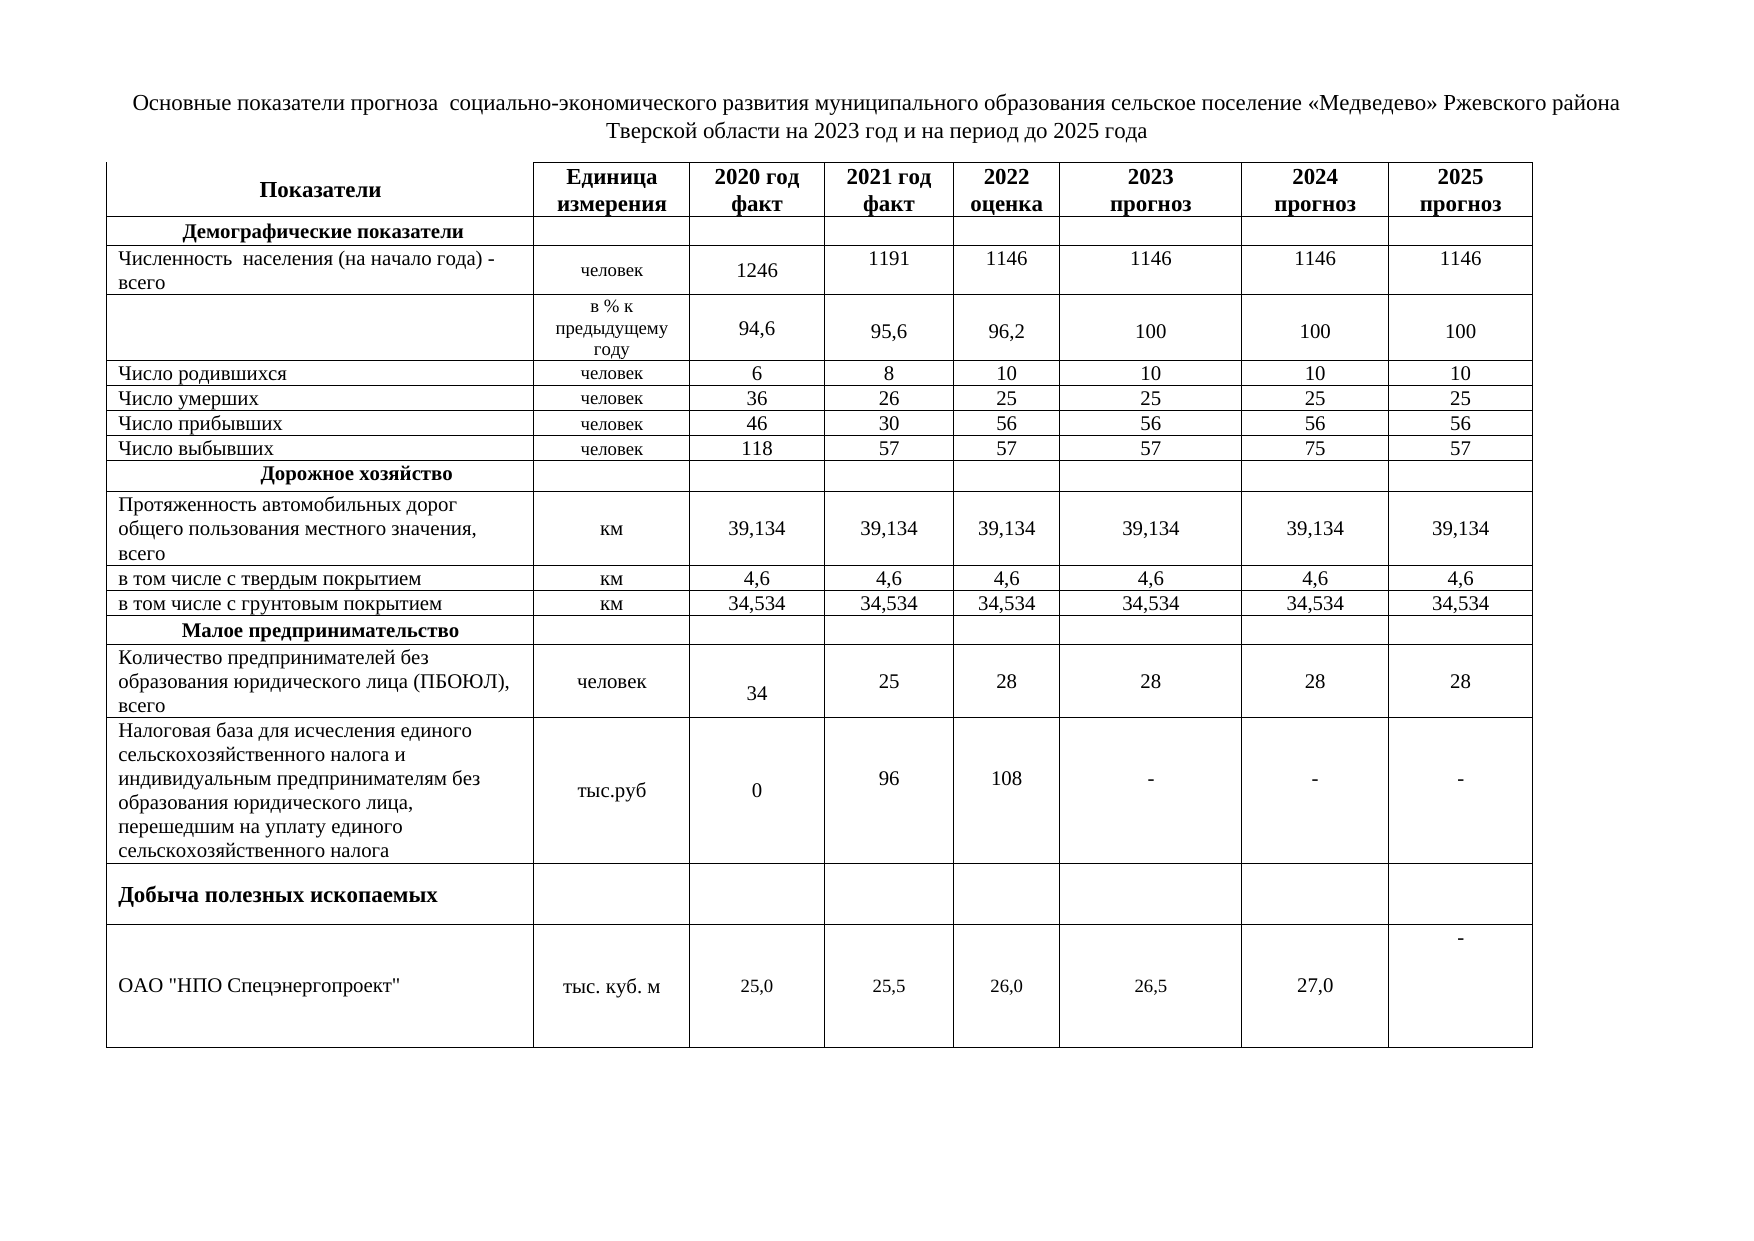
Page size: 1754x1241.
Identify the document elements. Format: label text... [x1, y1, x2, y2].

table_cell 56 [1242, 411, 1388, 435]
table_cell [1242, 217, 1388, 245]
table_cell человек [534, 645, 689, 717]
table_cell человек [534, 436, 689, 460]
table_cell Число прибывших [107, 411, 533, 435]
table_cell 10 [954, 361, 1059, 385]
table_cell 25,5 [825, 925, 953, 1047]
table_cell Протяженность автомобильных дорог общего пользования местного значения, всего [107, 492, 533, 564]
table_cell Количество предпринимателей без образования юридического лица (ПБОЮЛ), всего [107, 645, 533, 717]
table_cell 25 [1242, 386, 1388, 410]
table_cell 4,6 [825, 566, 953, 589]
table_cell 1146 [1060, 246, 1241, 294]
table_cell 75 [1242, 436, 1388, 460]
table_cell 26 [825, 386, 953, 410]
table_cell [534, 461, 689, 491]
table_cell 36 [690, 386, 824, 410]
table_cell в % к предыдущему году [534, 295, 689, 360]
table_cell [534, 217, 689, 245]
table_cell 108 [954, 718, 1059, 862]
table_cell 96 [825, 718, 953, 862]
text Основные показатели прогноза социально-экономического развития муниципального образования сельское поселение «Медведево» Ржевского района Тверской области на 2023 год и на период до 2025 года [118, 89, 1636, 143]
table_cell в том числе с грунтовым покрытием [107, 591, 533, 615]
table_cell 1146 [1389, 246, 1532, 294]
table_cell 34,534 [1060, 591, 1241, 615]
table_cell [1060, 864, 1241, 924]
table_cell 34,534 [1389, 591, 1532, 615]
table_header Показатели [107, 162, 533, 216]
table_cell человек [534, 411, 689, 435]
table_cell тыс.руб [534, 718, 689, 862]
table_cell 57 [1389, 436, 1532, 460]
table_cell Число умерших [107, 386, 533, 410]
table_cell Добыча полезных ископаемых [107, 864, 533, 924]
table_header 2024 прогноз [1242, 163, 1388, 216]
table_header 2020 год факт [690, 163, 824, 216]
table_cell 94,6 [690, 295, 824, 360]
table_cell 4,6 [1060, 566, 1241, 589]
table_cell Налоговая база для исчесления единого сельскохозяйственного налога и индивидуальным предпринимателям без образования юридического лица, перешедшим на уплату единого сельскохозяйственного налога [107, 718, 533, 862]
table_cell 28 [1389, 645, 1532, 717]
table_cell 25,0 [690, 925, 824, 1047]
table_cell - [1242, 718, 1388, 862]
table_cell 34,534 [690, 591, 824, 615]
table_cell [690, 864, 824, 924]
table_cell 27,0 [1242, 925, 1388, 1047]
table_cell человек [534, 361, 689, 385]
table_header 2025 прогноз [1389, 163, 1532, 216]
table_cell [825, 461, 953, 491]
table_cell 56 [954, 411, 1059, 435]
table_cell 28 [1242, 645, 1388, 717]
table_cell 39,134 [1242, 492, 1388, 564]
table_cell Численность населения (на начало года) - всего [107, 246, 533, 294]
table_cell Число выбывших [107, 436, 533, 460]
table_cell 39,134 [825, 492, 953, 564]
table_cell [690, 616, 824, 644]
table_cell [1389, 217, 1532, 245]
table_cell [954, 217, 1059, 245]
table_cell 39,134 [690, 492, 824, 564]
table_cell км [534, 566, 689, 589]
table_cell 100 [1389, 295, 1532, 360]
table_cell 6 [690, 361, 824, 385]
table_cell человек [534, 386, 689, 410]
table_cell 10 [1242, 361, 1388, 385]
table_cell 39,134 [1060, 492, 1241, 564]
table_cell 10 [1060, 361, 1241, 385]
table_cell [825, 864, 953, 924]
table_cell Демографические показатели [107, 217, 533, 245]
table_cell 39,134 [954, 492, 1059, 564]
table_cell 56 [1389, 411, 1532, 435]
table_cell Дорожное хозяйство [107, 461, 533, 491]
table_cell [690, 217, 824, 245]
table_cell - [1389, 718, 1532, 862]
table_header Единица измерения [534, 163, 689, 216]
table_cell 57 [1060, 436, 1241, 460]
table_cell 25 [825, 645, 953, 717]
table_cell 4,6 [954, 566, 1059, 589]
table_cell [954, 616, 1059, 644]
table_cell 57 [954, 436, 1059, 460]
table_cell км [534, 492, 689, 564]
table_cell - [1389, 925, 1532, 1047]
table_cell тыс. куб. м [534, 925, 689, 1047]
table_cell [1242, 616, 1388, 644]
table_cell в том числе с твердым покрытием [107, 566, 533, 589]
table_header 2023 прогноз [1060, 163, 1241, 216]
table_cell км [534, 591, 689, 615]
table_cell 1191 [825, 246, 953, 294]
table_cell 118 [690, 436, 824, 460]
table_cell 1146 [954, 246, 1059, 294]
table_cell 25 [954, 386, 1059, 410]
table_cell 26,0 [954, 925, 1059, 1047]
table_cell 100 [1060, 295, 1241, 360]
table_cell 95,6 [825, 295, 953, 360]
table_cell 1246 [690, 246, 824, 294]
table_cell [690, 461, 824, 491]
table_cell [534, 864, 689, 924]
table_cell [1242, 461, 1388, 491]
table_cell 4,6 [1389, 566, 1532, 589]
table_cell 96,2 [954, 295, 1059, 360]
table_cell Малое предпринимательство [107, 616, 533, 644]
table_cell 4,6 [690, 566, 824, 589]
table_cell [1389, 864, 1532, 924]
table_cell ОАО "НПО Спецэнергопроект" [107, 925, 533, 1047]
table_cell 46 [690, 411, 824, 435]
table_cell 34 [690, 645, 824, 717]
table_cell 39,134 [1389, 492, 1532, 564]
table_cell [107, 295, 533, 360]
table_cell [1389, 616, 1532, 644]
table_cell 26,5 [1060, 925, 1241, 1047]
table_cell человек [534, 246, 689, 294]
table_cell 28 [1060, 645, 1241, 717]
table_cell [825, 217, 953, 245]
table_cell 25 [1060, 386, 1241, 410]
table_cell [954, 864, 1059, 924]
table_cell [534, 616, 689, 644]
table_cell [954, 461, 1059, 491]
table_cell 25 [1389, 386, 1532, 410]
table_cell 8 [825, 361, 953, 385]
table_cell [1060, 217, 1241, 245]
table_cell [1060, 461, 1241, 491]
table_cell Число родившихся [107, 361, 533, 385]
table_cell 0 [690, 718, 824, 862]
table_cell 34,534 [825, 591, 953, 615]
table_header 2022 оценка [954, 163, 1059, 216]
table_cell 100 [1242, 295, 1388, 360]
table_cell 56 [1060, 411, 1241, 435]
table_cell 4,6 [1242, 566, 1388, 589]
table_cell [1389, 461, 1532, 491]
table_cell - [1060, 718, 1241, 862]
table_cell 34,534 [1242, 591, 1388, 615]
table_cell 57 [825, 436, 953, 460]
table_header 2021 год факт [825, 163, 953, 216]
table_cell 1146 [1242, 246, 1388, 294]
table_cell [1060, 616, 1241, 644]
table_cell [825, 616, 953, 644]
table_cell 10 [1389, 361, 1532, 385]
table_cell 30 [825, 411, 953, 435]
table_cell [1242, 864, 1388, 924]
table_cell 34,534 [954, 591, 1059, 615]
table_cell 28 [954, 645, 1059, 717]
